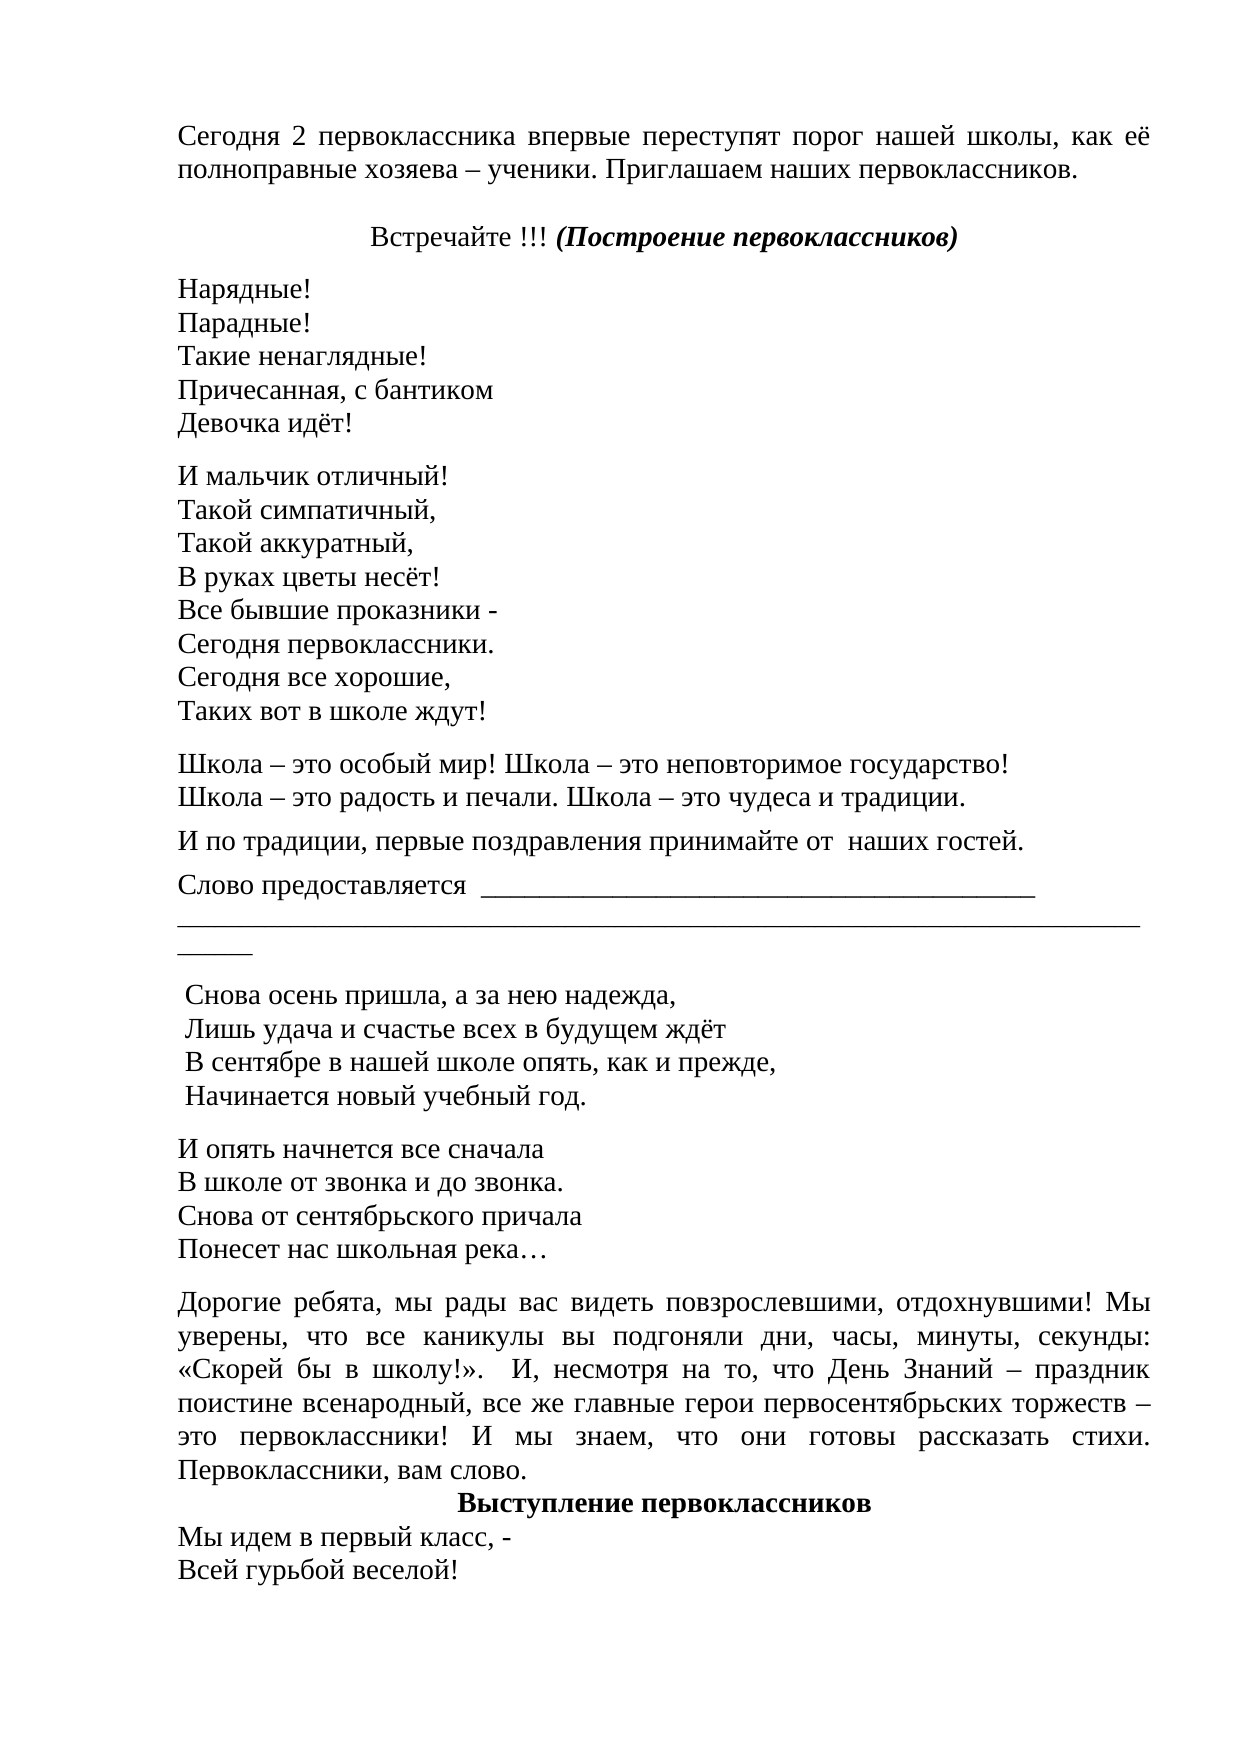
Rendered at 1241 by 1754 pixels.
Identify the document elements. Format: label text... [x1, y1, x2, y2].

text Причесанная, с бантиком [177, 372, 1152, 406]
text ___________________________________________________________________________________ [177, 901, 1152, 958]
text Школа – это радость и печали. Школа – это чудеса и традиции. [177, 779, 1152, 813]
text Нарядные! [177, 271, 1152, 305]
text Такие ненаглядные! [177, 338, 1152, 372]
text Сегодня первоклассники. [177, 626, 1152, 659]
text И по традиции, первые поздравления принимайте от наших гостей. [177, 823, 1152, 857]
text Такой аккуратный, [177, 525, 1152, 559]
text Такой симпатичный, [177, 492, 1152, 525]
text И мальчик отличный! [177, 458, 1152, 492]
text Встречайте !!! (Построение первоклассников) [177, 219, 1152, 252]
text Парадные! [177, 305, 1152, 338]
text Таких вот в школе ждут! [177, 693, 1152, 727]
text И опять начнется все сначала [177, 1131, 1152, 1164]
text В сентябре в нашей школе опять, как и прежде, [177, 1044, 1152, 1078]
text Сегодня 2 первоклассника впервые переступят порог нашей школы, как её полноправные хозяева – ученики. Приглашаем наших первоклассников. [177, 118, 1152, 185]
text Сегодня все хорошие, [177, 659, 1152, 693]
text Дорогие ребята, мы рады вас видеть повзрослевшими, отдохнувшими! Мы уверены, что все каникулы вы подгоняли дни, часы, минуты, секунды: «Скорей бы в школу!». И, несмотря на то, что День Знаний – праздник поистине всенародный, все же главные герои первосентябрьских торжеств – это первоклассники! И мы знаем, что они готовы рассказать стихи. Первоклассники, вам слово. [177, 1284, 1152, 1485]
text Понесет нас школьная река… [177, 1231, 1152, 1265]
text Выступление первоклассников [177, 1485, 1152, 1519]
text Девочка идёт! [177, 406, 1152, 439]
text Все бывшие проказники - [177, 592, 1152, 626]
text Школа – это особый мир! Школа – это неповторимое государство! [177, 746, 1152, 779]
text Начинается новый учебный год. [177, 1078, 1152, 1112]
text Снова осень пришла, а за нею надежда, [177, 977, 1152, 1011]
text Снова от сентябрьского причала [177, 1198, 1152, 1231]
text Слово предоставляется ______________________________________ [177, 867, 1152, 901]
text В школе от звонка и до звонка. [177, 1164, 1152, 1198]
text В руках цветы несёт! [177, 559, 1152, 592]
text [177, 1519, 1152, 1586]
text Лишь удача и счастье всех в будущем ждёт [177, 1011, 1152, 1044]
